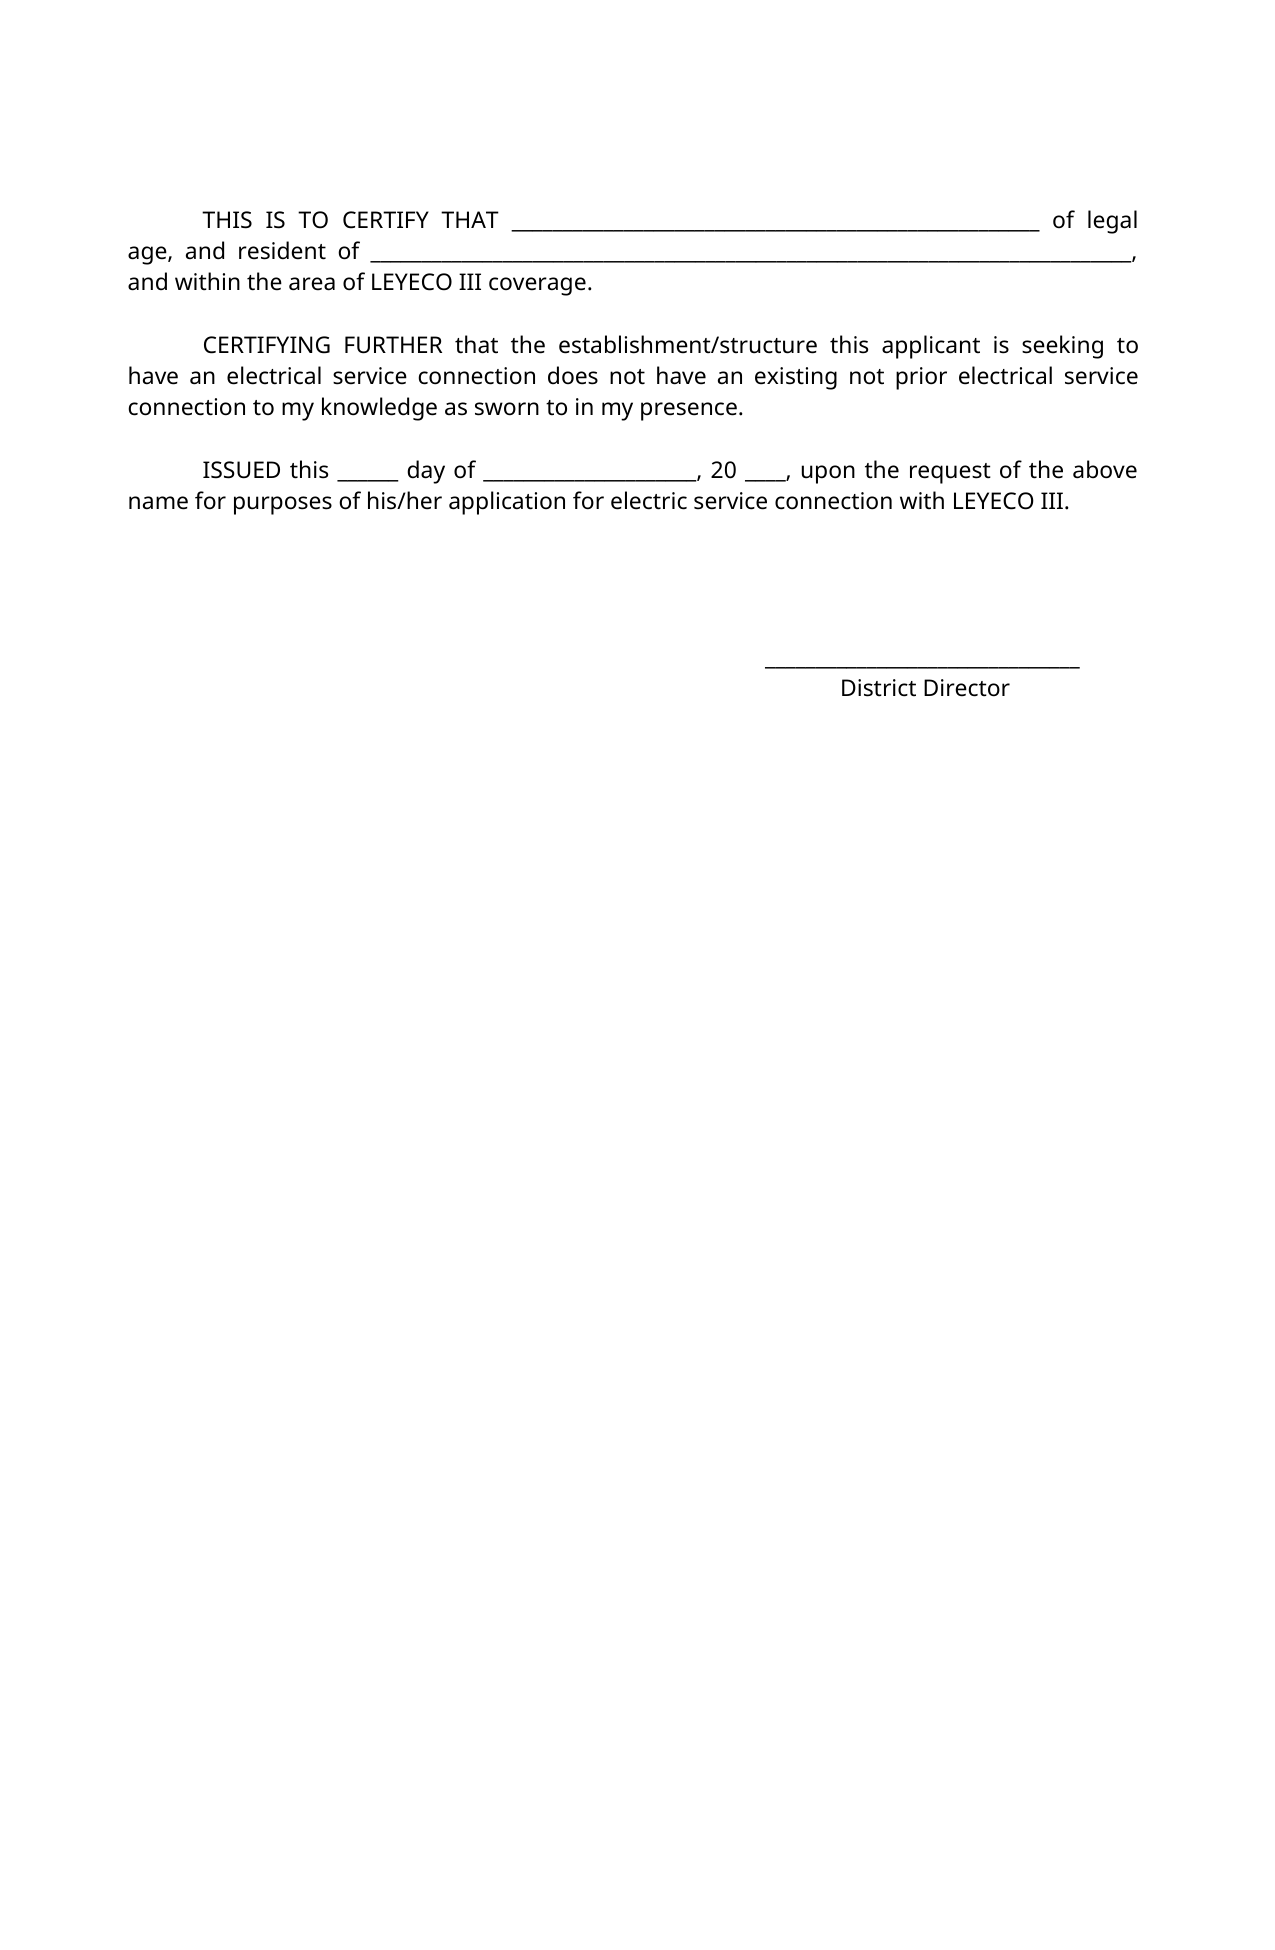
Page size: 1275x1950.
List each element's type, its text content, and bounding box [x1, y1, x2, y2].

text District Director [127, 672, 1140, 703]
text CERTIFYING FURTHER that the establishment/structure this applicant is seeking to have an electrical service connection does not have an existing not prior electrical service connection to my knowledge as sworn to in my presence. [127, 328, 1140, 422]
text ISSUED this ______ day of _____________________, 20 ____, upon the request of the above name for purposes of his/her application for electric service connection with LEYECO III. [127, 453, 1140, 516]
text This is to certify that ____________________________________________________ of legal age, and resident of ___________________________________________________________________________, and within the area of LEYECO III coverage. [127, 203, 1140, 297]
text _______________________________ [127, 641, 1140, 672]
